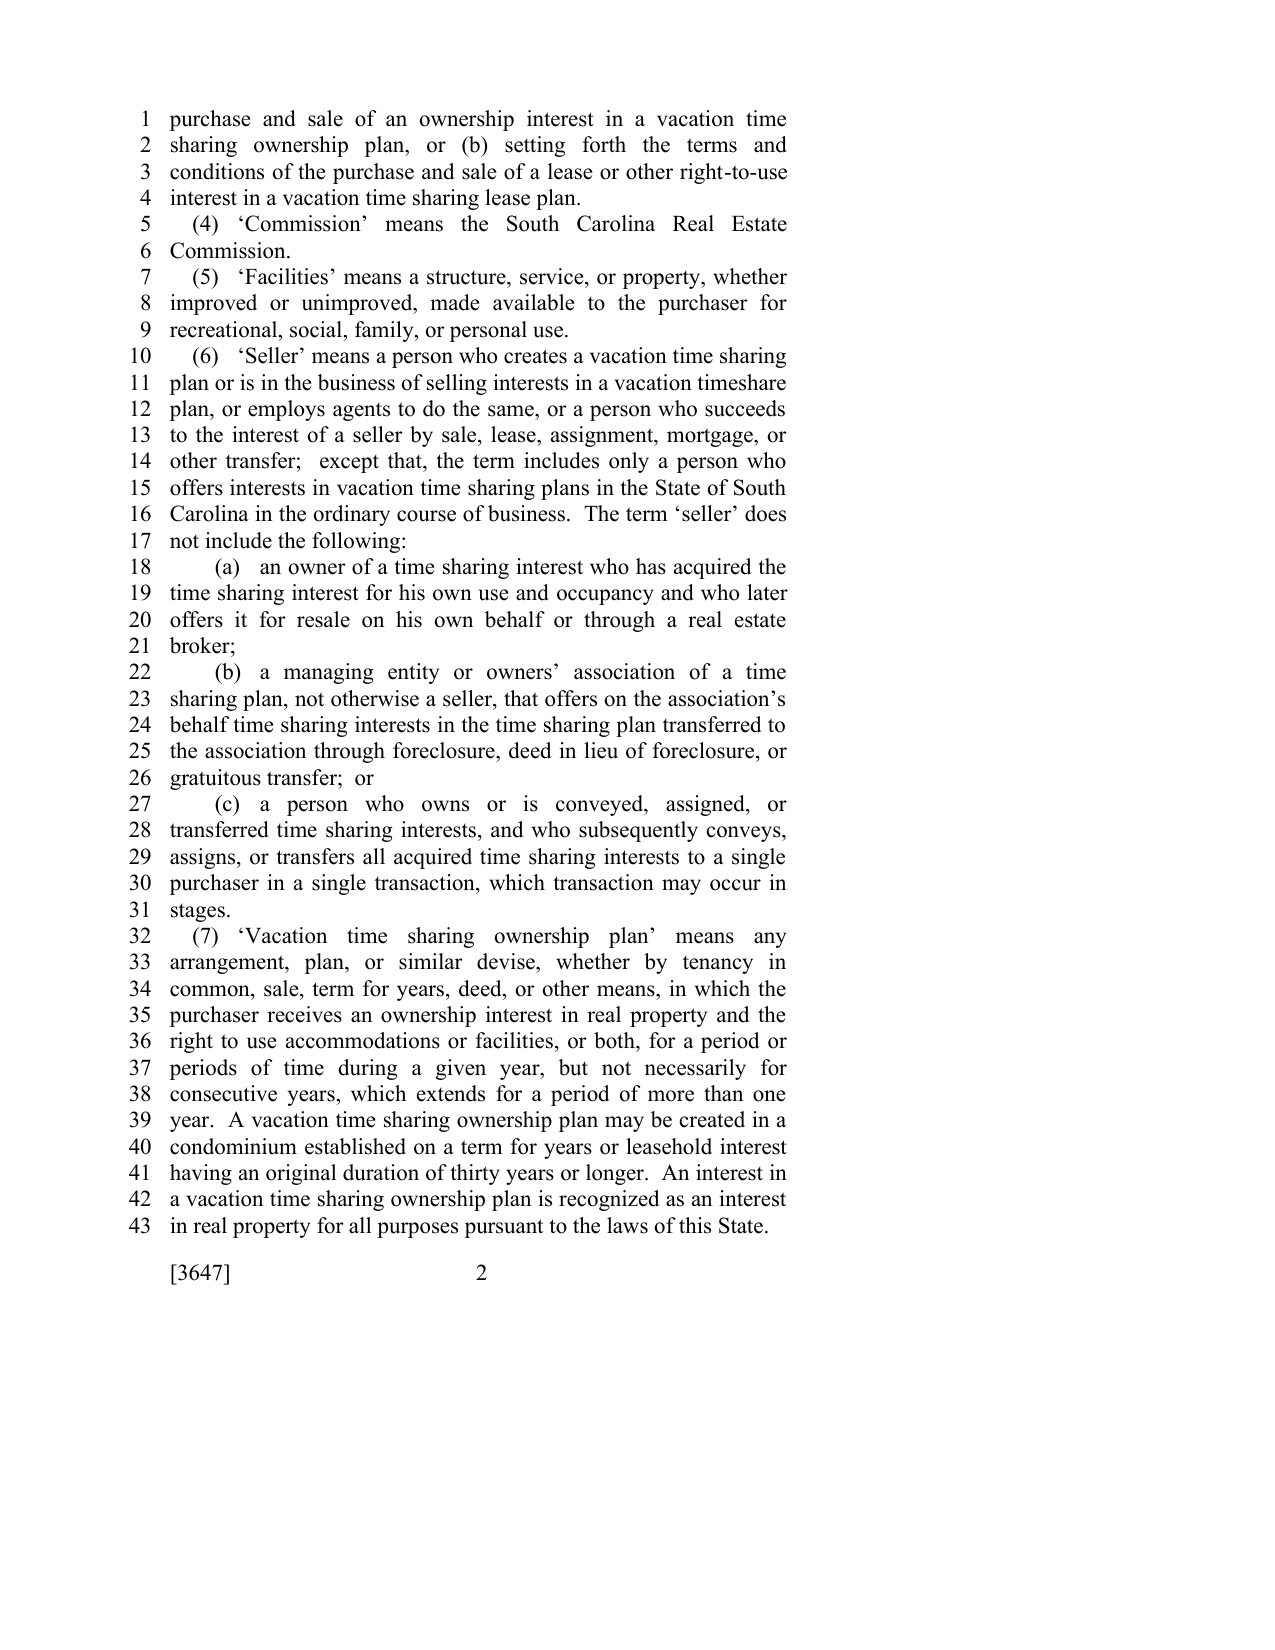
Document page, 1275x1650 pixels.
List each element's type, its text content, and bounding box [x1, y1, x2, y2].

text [169, 105, 787, 210]
text (4) ‘Commission’ means the South Carolina Real Estate Commission. [169, 210, 787, 263]
text (b) a managing entity or owners’ association of a time sharing plan, not otherwise a seller, that offers on the association’s behalf time sharing interests in the time sharing plan transferred to the association through foreclosure, deed in lieu of foreclosure, or gratuitous transfer; or [169, 658, 787, 790]
text (c) a person who owns or is conveyed, assigned, or transferred time sharing interests, and who subsequently conveys, assigns, or transfers all acquired time sharing interests to a single purchaser in a single transaction, which transaction may occur in stages. [169, 790, 787, 922]
text (6) ‘Seller’ means a person who creates a vacation time sharing plan or is in the business of selling interests in a vacation timeshare plan, or employs agents to do the same, or a person who succeeds to the interest of a seller by sale, lease, assignment, mortgage, or other transfer; except that, the term includes only a person who offers interests in vacation time sharing plans in the State of South Carolina in the ordinary course of business. The term ‘seller’ does not include the following: [169, 342, 787, 553]
text (7) ‘Vacation time sharing ownership plan’ means any arrangement, plan, or similar devise, whether by tenancy in common, sale, term for years, deed, or other means, in which the purchaser receives an ownership interest in real property and the right to use accommodations or facilities, or both, for a period or periods of time during a given year, but not necessarily for consecutive years, which extends for a period of more than one year. A vacation time sharing ownership plan may be created in a condominium established on a term for years or leasehold interest having an original duration of thirty years or longer. An interest in a vacation time sharing ownership plan is recognized as an interest in real property for all purposes pursuant to the laws of this State. [169, 922, 787, 1238]
text (5) ‘Facilities’ means a structure, service, or property, whether improved or unimproved, made available to the purchaser for recreational, social, family, or personal use. [169, 263, 787, 342]
text (a) an owner of a time sharing interest who has acquired the time sharing interest for his own use and occupancy and who later offers it for resale on his own behalf or through a real estate broker; [169, 553, 787, 658]
